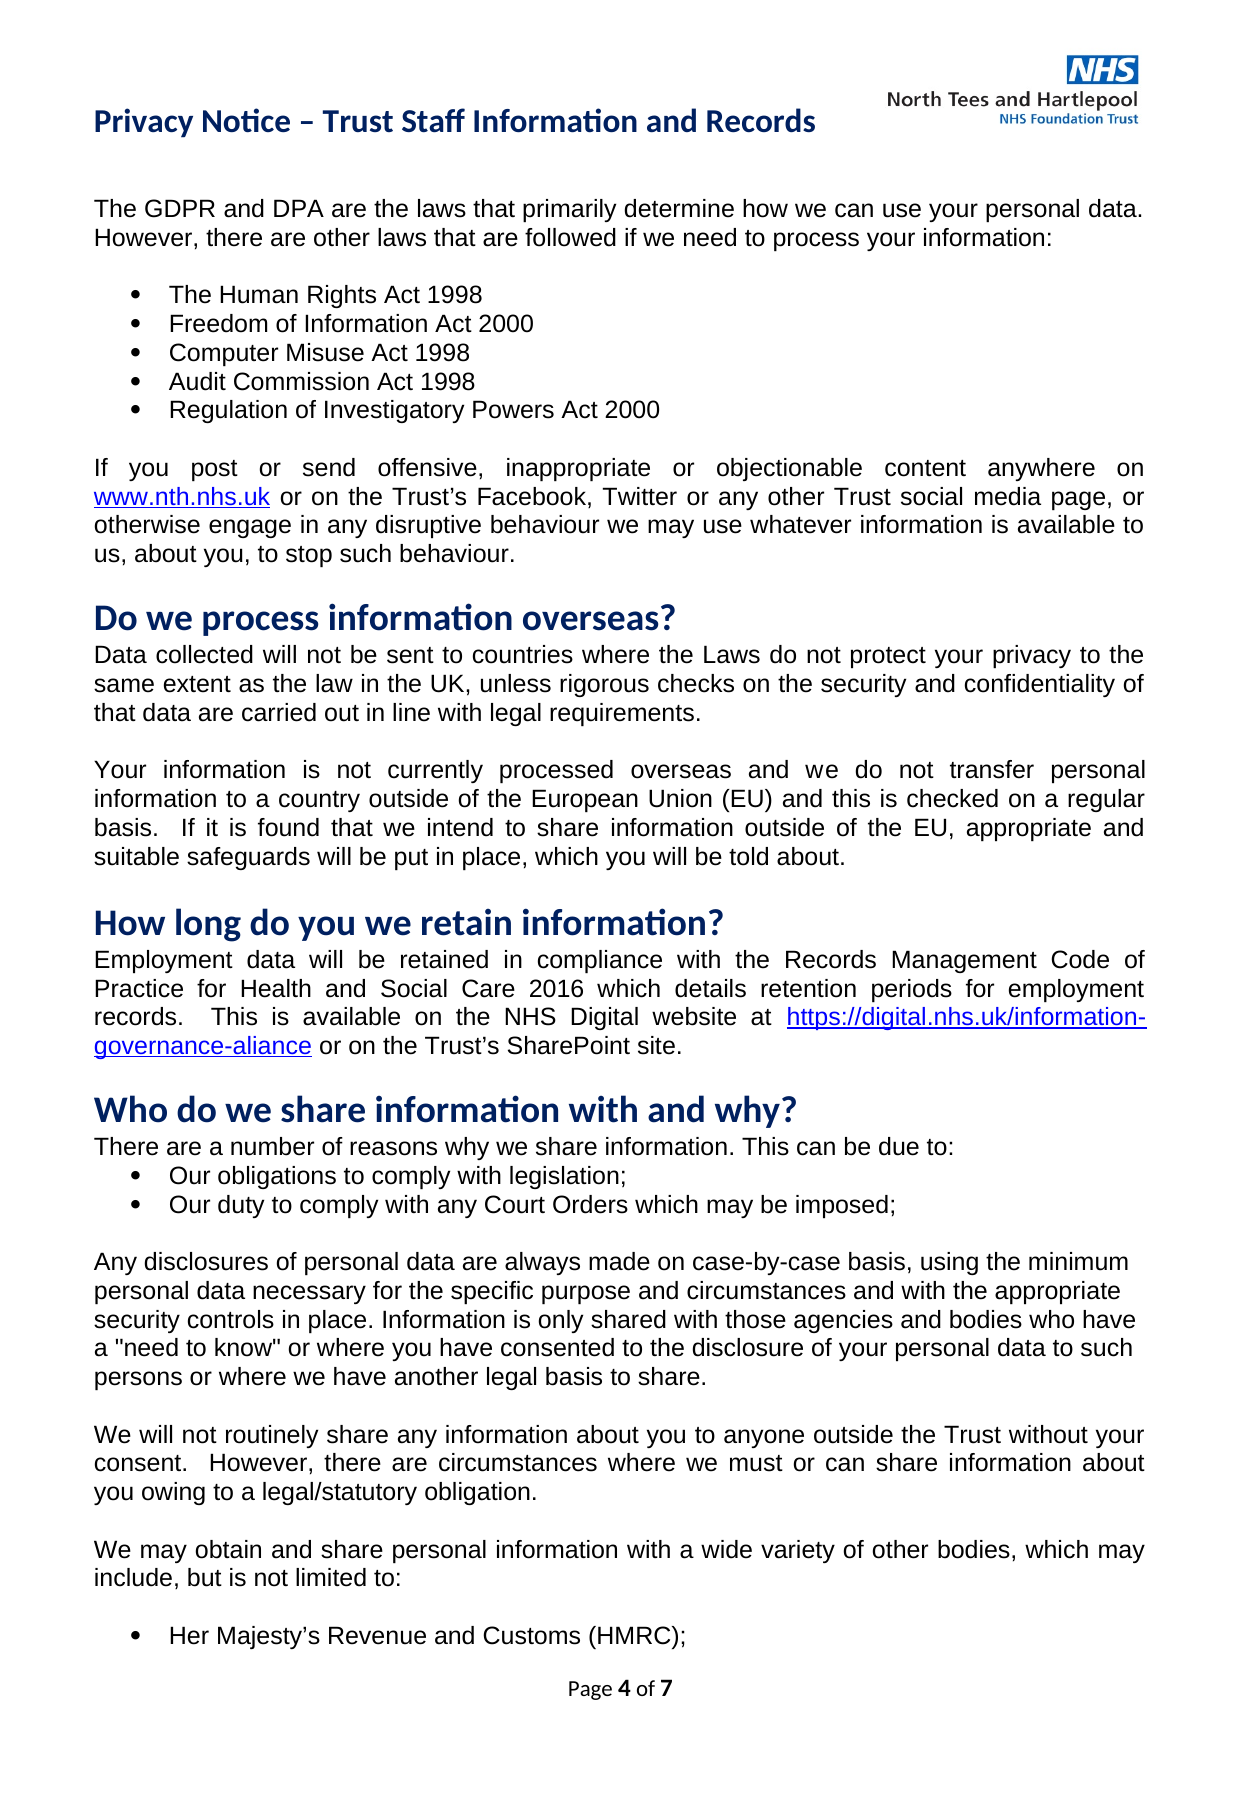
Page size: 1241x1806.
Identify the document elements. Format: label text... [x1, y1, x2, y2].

text We will not routinely share any information about you to anyone outside the Trust without your consent. However, there are circumstances where we must or can share information about you owing to a legal/statutory obligation. [94, 1420, 1146, 1506]
list Freedom of Information Act 2000 [131, 309, 1146, 338]
text Employment data will be retained in compliance with the Records Management Code of Practice for Health and Social Care 2016 which details retention periods for employment records. This is available on the NHS Digital website at https://digital.nhs.uk/information-governance-aliance or on the Trust’s SharePoint site. [94, 945, 1146, 1060]
list The Human Rights Act 1998 [131, 280, 1146, 309]
list Regulation of Investigatory Powers Act 2000 [131, 395, 1146, 424]
list Computer Misuse Act 1998 [131, 338, 1146, 367]
text There are a number of reasons why we share information. This can be due to: [94, 1132, 1146, 1161]
picture [836, 26, 1167, 175]
text We may obtain and share personal information with a wide variety of other bodies, which may include, but is not limited to: [94, 1535, 1146, 1592]
list Our duty to comply with any Court Orders which may be imposed; [131, 1189, 1146, 1218]
text Data collected will not be sent to countries where the Laws do not protect your privacy to the same extent as the law in the UK, unless rigorous checks on the security and confidentiality of that data are carried out in line with legal requirements. [94, 640, 1146, 726]
text Do we process information overseas? [94, 594, 1146, 640]
list Her Majesty’s Revenue and Customs (HMRC); [131, 1621, 1146, 1650]
list Audit Commission Act 1998 [131, 367, 1146, 395]
text Who do we share information with and why? [94, 1086, 1146, 1132]
text Any disclosures of personal data are always made on case-by-case basis, using the minimum personal data necessary for the specific purpose and circumstances and with the appropriate security controls in place. Information is only shared with those agencies and bodies who have a "need to know" or where you have consented to the disclosure of your personal data to such persons or where we have another legal basis to share. [94, 1247, 1146, 1391]
list Our obligations to comply with legislation; [131, 1161, 1146, 1189]
text The GDPR and DPA are the laws that primarily determine how we can use your personal data. However, there are other laws that are followed if we need to process your information: [94, 194, 1146, 251]
text If you post or send offensive, inappropriate or objectionable content anywhere on www.nth.nhs.uk or on the Trust’s Facebook, Twitter or any other Trust social media page, or otherwise engage in any disruptive behaviour we may use whatever information is available to us, about you, to stop such behaviour. [94, 453, 1146, 568]
text How long do you we retain information? [94, 899, 1146, 945]
text Your information is not currently processed overseas and we do not transfer personal information to a country outside of the European Union (EU) and this is checked on a regular basis. If it is found that we intend to share information outside of the EU, appropriate and suitable safeguards will be put in place, which you will be told about. [94, 755, 1146, 870]
